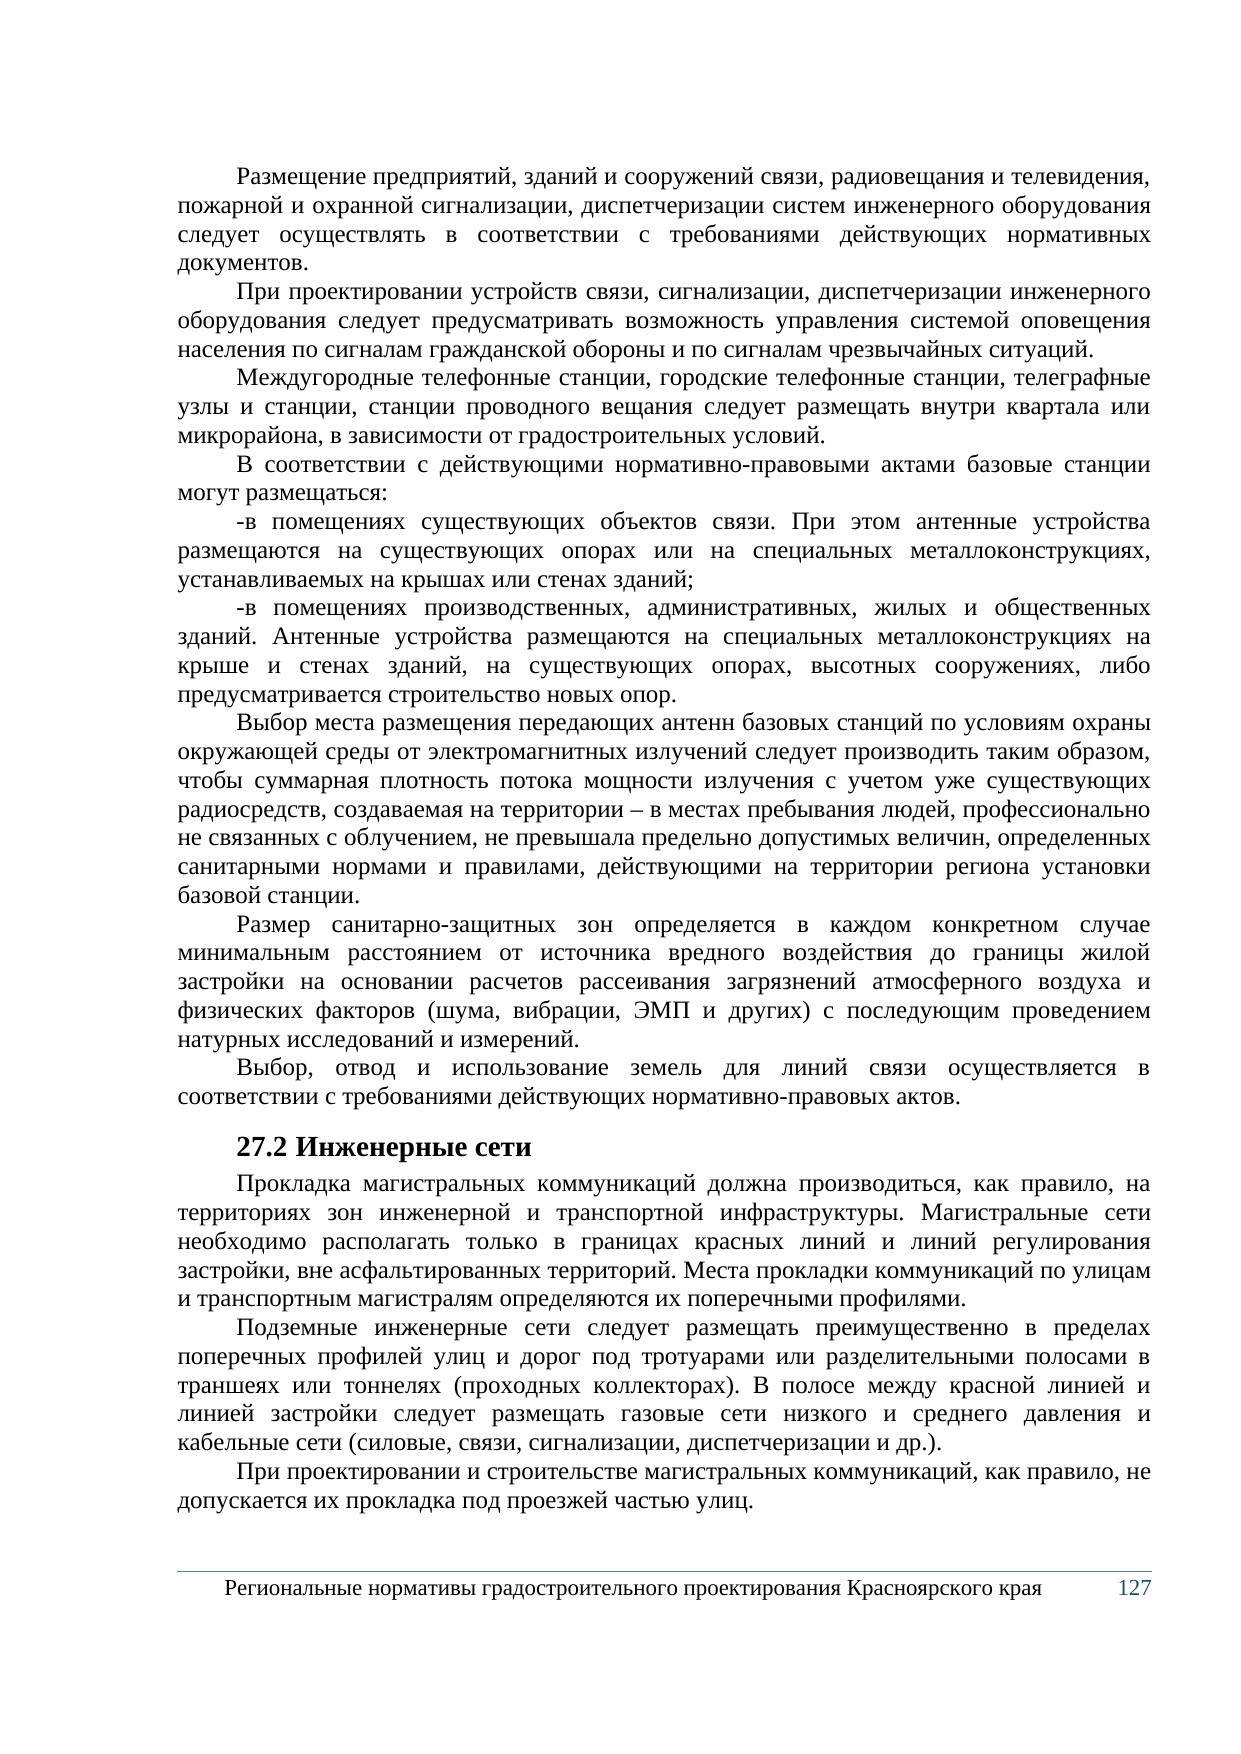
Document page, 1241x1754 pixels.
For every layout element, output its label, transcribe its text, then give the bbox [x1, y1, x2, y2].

text -в помещениях существующих объектов связи. При этом антенные устройства размещаются на существующих опорах или на специальных металлоконструкциях, устанавливаемых на крышах или стенах зданий; [177, 506, 1152, 592]
text Выбор, отвод и использование земель для линий связи осуществляется в соответствии с требованиями действующих нормативно-правовых актов. [177, 1052, 1152, 1110]
text При проектировании устройств связи, сигнализации, диспетчеризации инженерного оборудования следует предусматривать возможность управления системой оповещения населения по сигналам гражданской обороны и по сигналам чрезвычайных ситуаций. [177, 276, 1152, 362]
text Междугородные телефонные станции, городские телефонные станции, телеграфные узлы и станции, станции проводного вещания следует размещать внутри квартала или микрорайона, в зависимости от градостроительных условий. [177, 362, 1152, 449]
text При проектировании и строительстве магистральных коммуникаций, как правило, не допускается их прокладка под проезжей частью улиц. [177, 1456, 1152, 1513]
subtitle Инженерные сети [177, 1129, 1152, 1162]
text Размещение предприятий, зданий и сооружений связи, радиовещания и телевидения, пожарной и охранной сигнализации, диспетчеризации систем инженерного оборудования следует осуществлять в соответствии с требованиями действующих нормативных документов. [177, 161, 1152, 276]
text -в помещениях производственных, административных, жилых и общественных зданий. Антенные устройства размещаются на специальных металлоконструкциях на крыше и стенах зданий, на существующих опорах, высотных сооружениях, либо предусматривается строительство новых опор. [177, 592, 1152, 707]
text Размер санитарно-защитных зон определяется в каждом конкретном случае минимальным расстоянием от источника вредного воздействия до границы жилой застройки на основании расчетов рассеивания загрязнений атмосферного воздуха и физических факторов (шума, вибрации, ЭМП и других) с последующим проведением натурных исследований и измерений. [177, 909, 1152, 1052]
text Прокладка магистральных коммуникаций должна производиться, как правило, на территориях зон инженерной и транспортной инфраструктуры. Магистральные сети необходимо располагать только в границах красных линий и линий регулирования застройки, вне асфальтированных территорий. Места прокладки коммуникаций по улицам и транспортным магистралям определяются их поперечными профилями. [177, 1168, 1152, 1312]
text Выбор места размещения передающих антенн базовых станций по условиям охраны окружающей среды от электромагнитных излучений следует производить таким образом, чтобы суммарная плотность потока мощности излучения с учетом уже существующих радиосредств, создаваемая на территории – в местах пребывания людей, профессионально не связанных с облучением, не превышала предельно допустимых величин, определенных санитарными нормами и правилами, действующими на территории региона установки базовой станции. [177, 707, 1152, 909]
text Подземные инженерные сети следует размещать преимущественно в пределах поперечных профилей улиц и дорог под тротуарами или разделительными полосами в траншеях или тоннелях (проходных коллекторах). В полосе между красной линией и линией застройки следует размещать газовые сети низкого и среднего давления и кабельные сети (силовые, связи, сигнализации, диспетчеризации и др.). [177, 1312, 1152, 1456]
text В соответствии с действующими нормативно-правовыми актами базовые станции могут размещаться: [177, 449, 1152, 506]
